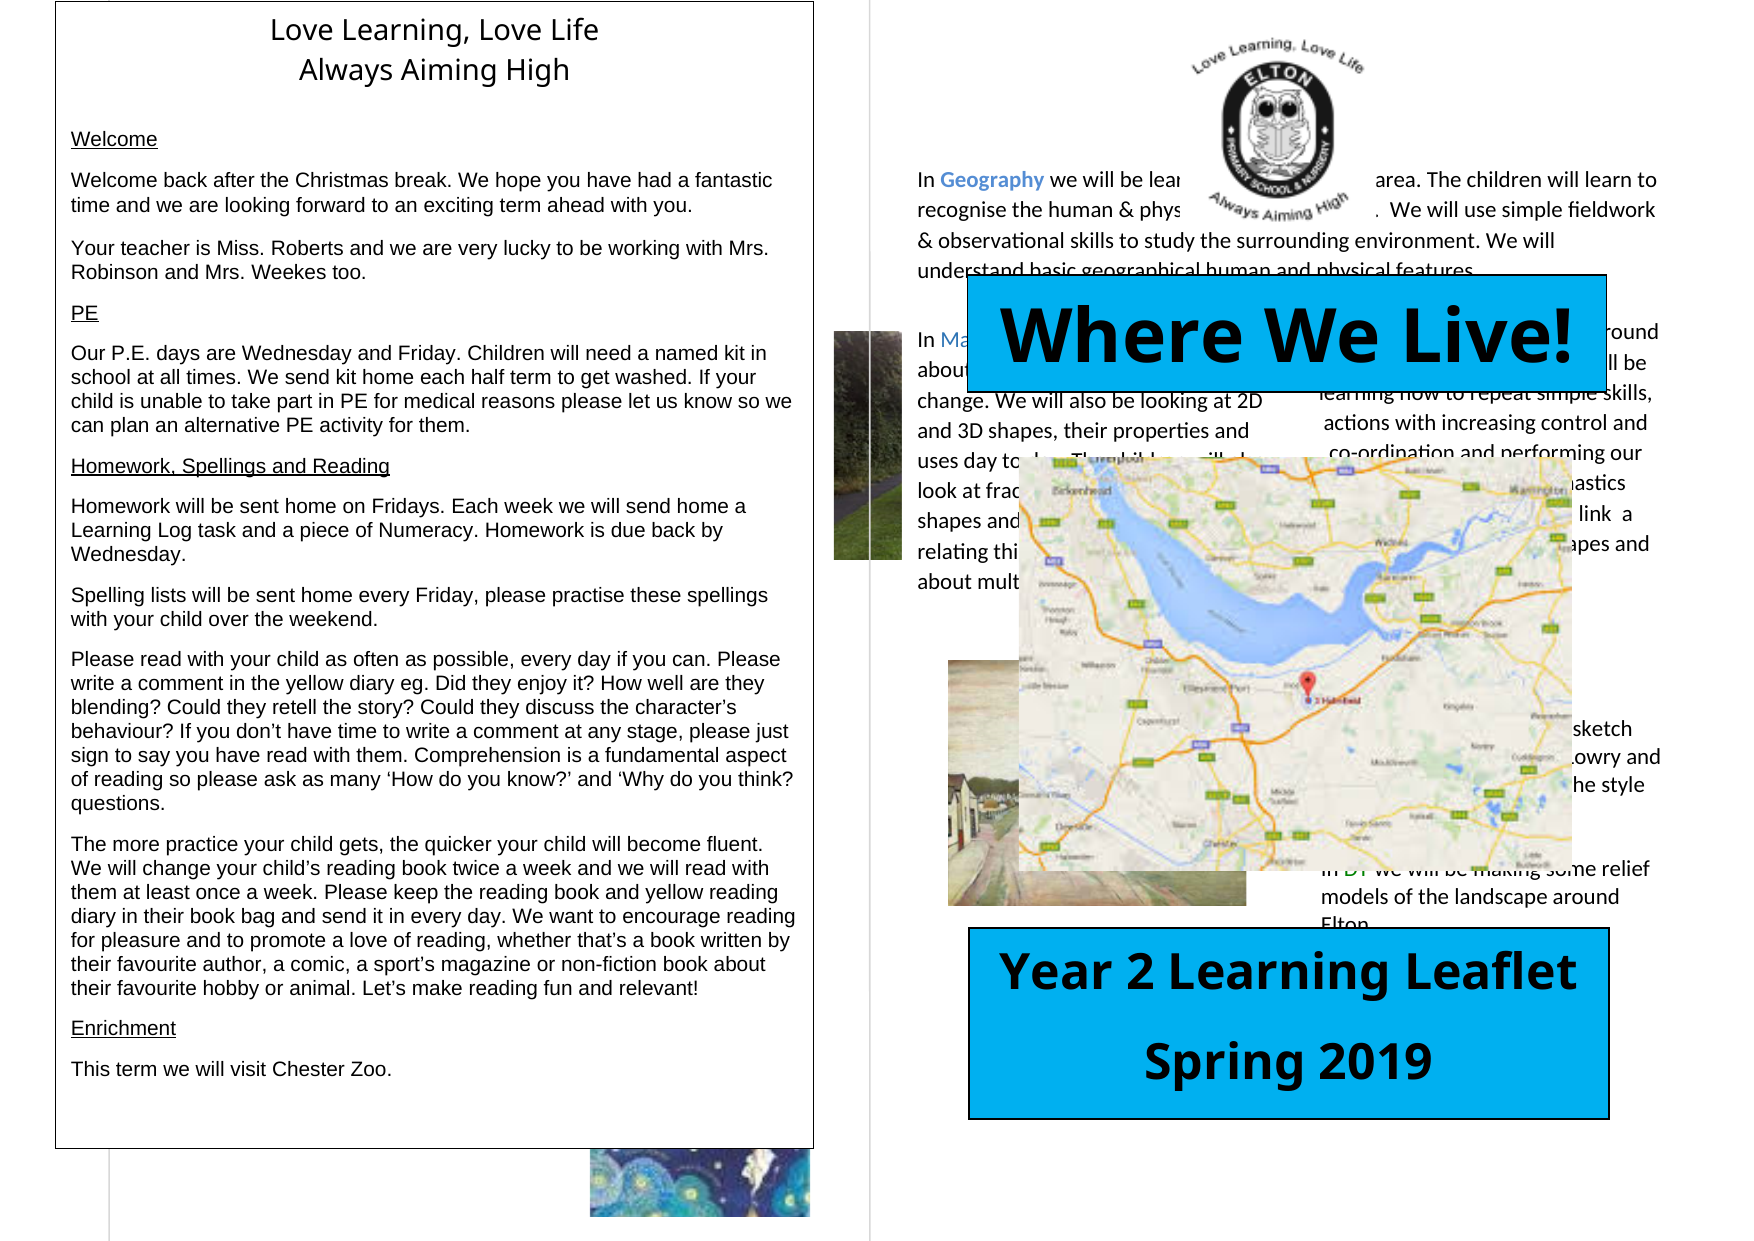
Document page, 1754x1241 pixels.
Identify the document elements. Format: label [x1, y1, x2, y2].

picture [871, 331, 901, 560]
picture [1179, 31, 1377, 229]
picture [1018, 457, 1572, 871]
picture [589, 1149, 811, 1217]
picture [833, 331, 868, 560]
